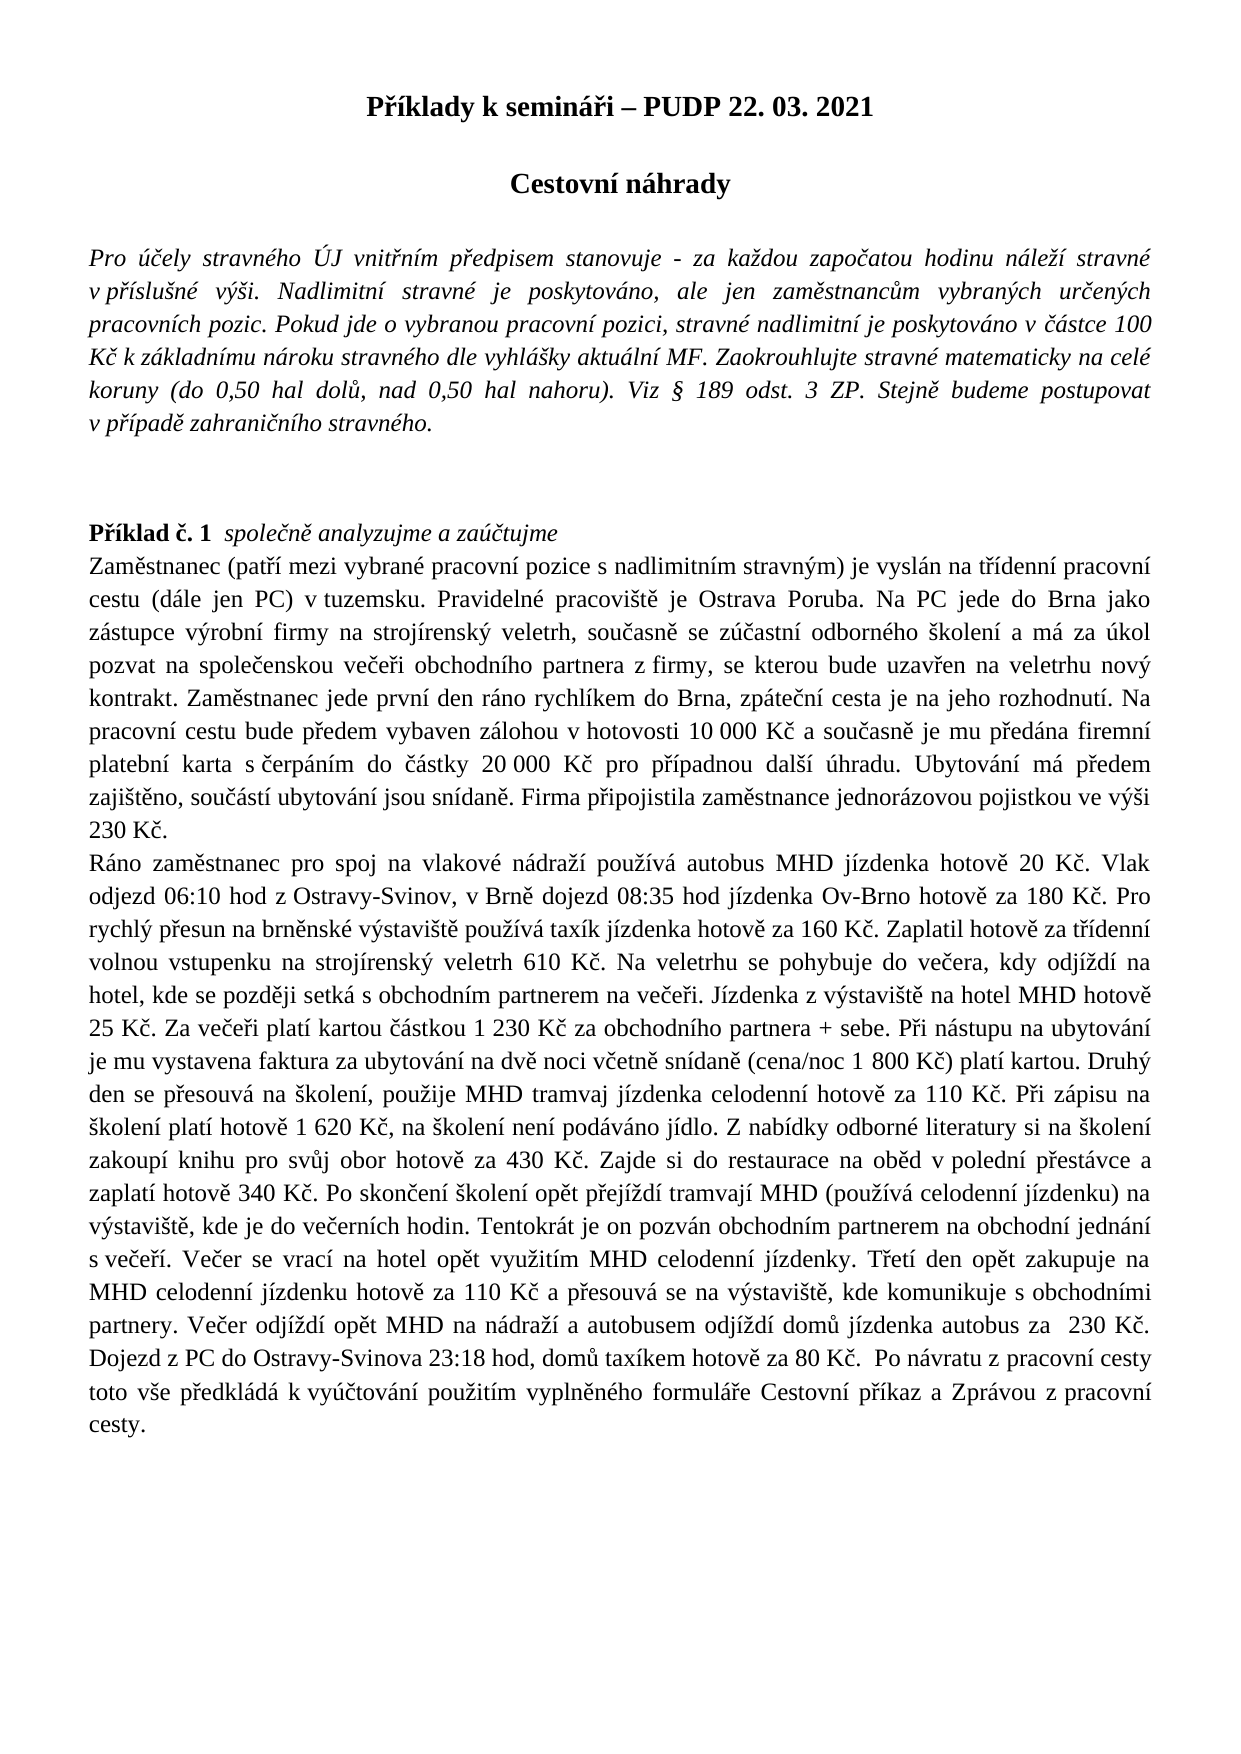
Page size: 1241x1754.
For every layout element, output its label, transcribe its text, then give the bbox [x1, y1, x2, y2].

text Pro účely stravného ÚJ vnitřním předpisem stanovuje - za každou započatou hodinu náleží stravné v příslušné výši. Nadlimitní stravné je poskytováno, ale jen zaměstnancům vybraných určených pracovních pozic. Pokud jde o vybranou pracovní pozici, stravné nadlimitní je poskytováno v částce 100 Kč k základnímu nároku stravného dle vyhlášky aktuální MF. Zaokrouhlujte stravné matematicky na celé koruny (do 0,50 hal dolů, nad 0,50 hal nahoru). Viz § 189 odst. 3 ZP. Stejně budeme postupovat v případě zahraničního stravného. [89, 243, 1152, 437]
text Cestovní náhrady [89, 166, 1152, 199]
text Ráno zaměstnanec pro spoj na vlakové nádraží používá autobus MHD jízdenka hotově 20 Kč. Vlak odjezd 06:10 hod z Ostravy-Svinov, v Brně dojezd 08:35 hod jízdenka Ov-Brno hotově za 180 Kč. Pro rychlý přesun na brněnské výstaviště používá taxík jízdenka hotově za 160 Kč. Zaplatil hotově za třídenní volnou vstupenku na strojírenský veletrh 610 Kč. Na veletrhu se pohybuje do večera, kdy odjíždí na hotel, kde se později setká s obchodním partnerem na večeři. Jízdenka z výstaviště na hotel MHD hotově 25 Kč. Za večeři platí kartou částkou 1 230 Kč za obchodního partnera + sebe. Při nástupu na ubytování je mu vystavena faktura za ubytování na dvě noci včetně snídaně (cena/noc 1 800 Kč) platí kartou. Druhý den se přesouvá na školení, použije MHD tramvaj jízdenka celodenní hotově za 110 Kč. Při zápisu na školení platí hotově 1 620 Kč, na školení není podáváno jídlo. Z nabídky odborné literatury si na školení zakoupí knihu pro svůj obor hotově za 430 Kč. Zajde si do restaurace na oběd v polední přestávce a zaplatí hotově 340 Kč. Po skončení školení opět přejíždí tramvají MHD (používá celodenní jízdenku) na výstaviště, kde je do večerních hodin. Tentokrát je on pozván obchodním partnerem na obchodní jednání s večeří. Večer se vrací na hotel opět využitím MHD celodenní jízdenky. Třetí den opět zakupuje na MHD celodenní jízdenku hotově za 110 Kč a přesouvá se na výstaviště, kde komunikuje s obchodními partnery. Večer odjíždí opět MHD na nádraží a autobusem odjíždí domů jízdenka autobus za 230 Kč. Dojezd z PC do Ostravy-Svinova 23:18 hod, domů taxíkem hotově za 80 Kč. Po návratu z pracovní cesty toto vše předkládá k vyúčtování použitím vyplněného formuláře Cestovní příkaz a Zprávou z pracovní cesty. [89, 848, 1152, 1438]
text Zaměstnanec (patří mezi vybrané pracovní pozice s nadlimitním stravným) je vyslán na třídenní pracovní cestu (dále jen PC) v tuzemsku. Pravidelné pracoviště je Ostrava Poruba. Na PC jede do Brna jako zástupce výrobní firmy na strojírenský veletrh, současně se zúčastní odborného školení a má za úkol pozvat na společenskou večeři obchodního partnera z firmy, se kterou bude uzavřen na veletrhu nový kontrakt. Zaměstnanec jede první den ráno rychlíkem do Brna, zpáteční cesta je na jeho rozhodnutí. Na pracovní cestu bude předem vybaven zálohou v hotovosti 10 000 Kč a současně je mu předána firemní platební karta s čerpáním do částky 20 000 Kč pro případnou další úhradu. Ubytování má předem zajištěno, součástí ubytování jsou snídaně. Firma připojistila zaměstnance jednorázovou pojistkou ve výši 230 Kč. [89, 551, 1152, 844]
text Příklady k semináři – PUDP 22. 03. 2021 [89, 89, 1152, 122]
text Příklad č. 1 společně analyzujme a zaúčtujme [89, 518, 1152, 547]
